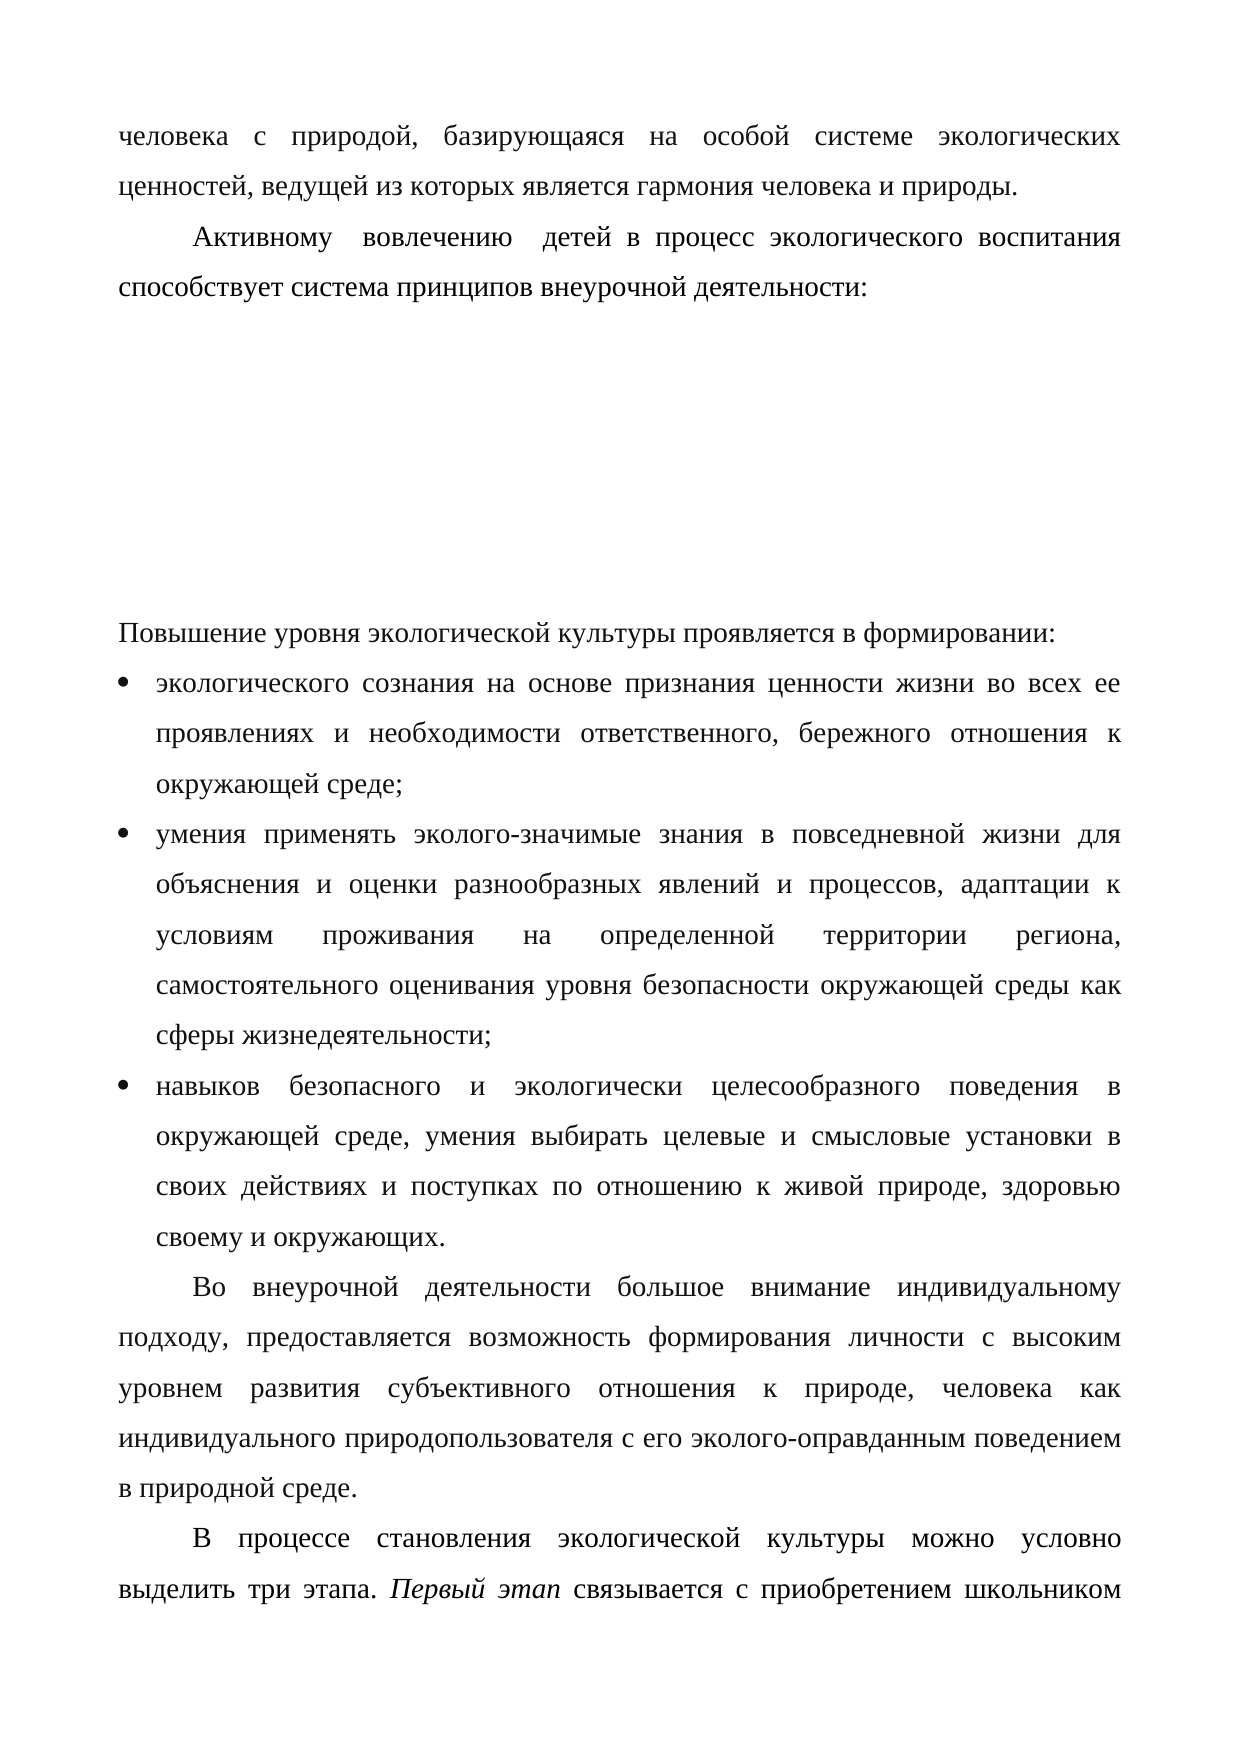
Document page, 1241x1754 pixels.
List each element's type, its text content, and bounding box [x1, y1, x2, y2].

text Во внеурочной деятельности большое внимание индивидуальному подходу, предоставляется возможность формирования личности с высоким уровнем развития субъективного отношения к природе, человека как индивидуального природопользователя с его эколого-оправданным поведением в природной среде. [118, 1269, 1122, 1504]
text Повышение уровня экологической культуры проявляется в формировании: [118, 615, 1122, 648]
list экологического сознания на основе признания ценности жизни во всех ее проявлениях и необходимости ответственного, бережного отношения к окружающей среде; [118, 665, 1122, 799]
list навыков безопасного и экологически целесообразного поведения в окружающей среде, умения выбирать целевые и смысловые установки в своих действиях и поступках по отношению к живой природе, здоровью своему и окружающих. [118, 1068, 1122, 1252]
list умения применять эколого-значимые знания в повседневной жизни для объяснения и оценки разнообразных явлений и процессов, адаптации к условиям проживания на определенной территории региона, самостоятельного оценивания уровня безопасности окружающей среды как сферы жизнедеятельности; [118, 816, 1122, 1051]
text Активному вовлечению детей в процесс экологического воспитания способствует система принципов внеурочной деятельности: [118, 219, 1122, 303]
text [118, 1521, 1122, 1604]
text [118, 118, 1122, 202]
